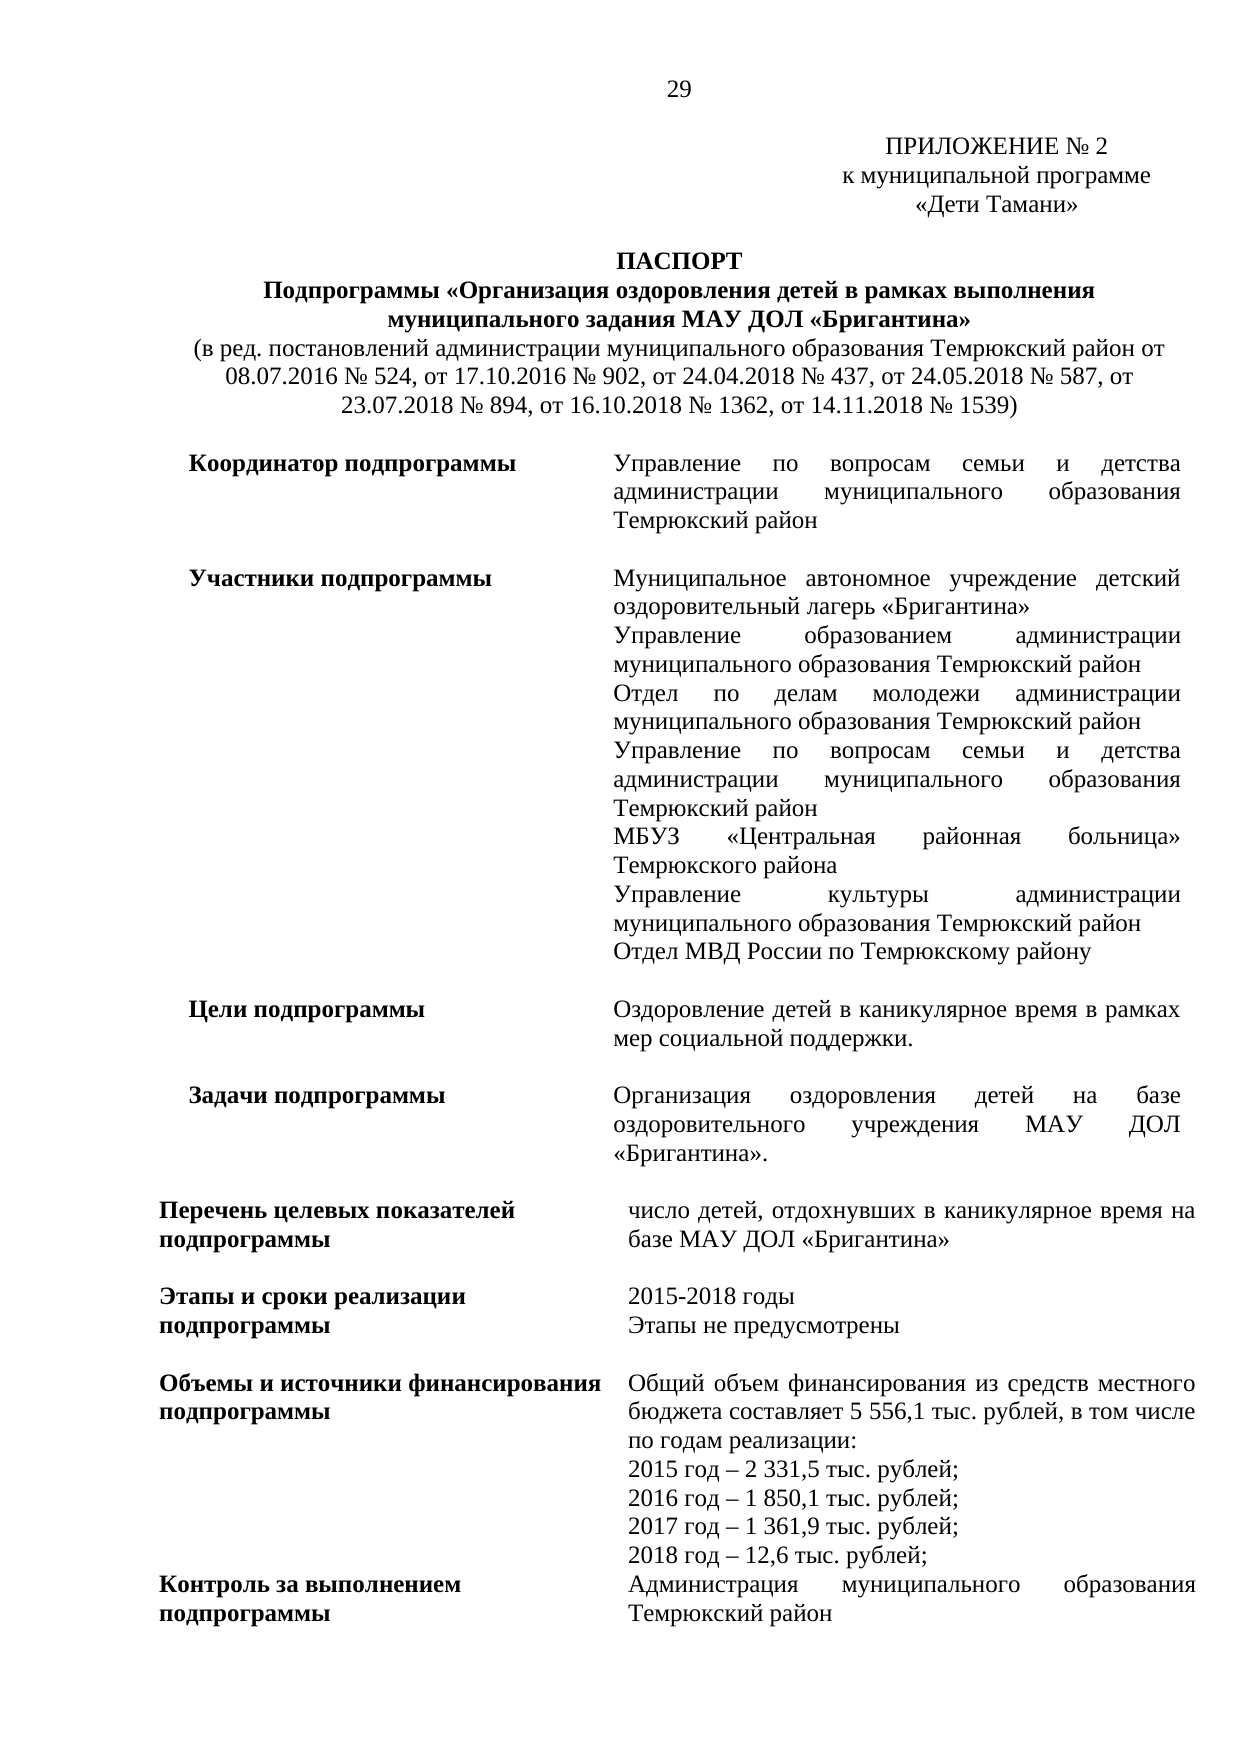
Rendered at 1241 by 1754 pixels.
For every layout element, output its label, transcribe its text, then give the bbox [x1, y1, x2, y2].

table_cell Организация оздоровления детей на базе оздоровительного учреждения МАУ ДОЛ «Бригантина». [602, 1080, 1192, 1195]
table_header Координатор подпрограммы [177, 448, 602, 563]
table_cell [148, 1569, 617, 1626]
table_cell число детей, отдохнувших в каникулярное время на базе МАУ ДОЛ «Бригантина» 2015-2018 годы Этапы не предусмотрены [617, 1195, 1207, 1368]
text к муниципальной программе [812, 160, 1181, 189]
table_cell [617, 1569, 1207, 1626]
table_cell Цели подпрограммы [177, 994, 602, 1080]
table_cell Общий объем финансирования из средств местного бюджета составляет 5 556,1 тыс. рублей, в том числе по годам реализации: 2015 год – 2 331,5 тыс. рублей; 2016 год – 1 850,1 тыс. рублей; 2017 год – 1 361,9 тыс. рублей; 2018 год – 12,6 тыс. рублей; [617, 1368, 1207, 1569]
table_cell Объемы и источники финансирования подпрограммы [148, 1368, 617, 1569]
text ПАСПОРТ [177, 246, 1181, 275]
table_cell Задачи подпрограммы [177, 1080, 602, 1195]
text ПРИЛОЖЕНИЕ № 2 [812, 131, 1181, 160]
text «Дети Тамани» [812, 189, 1181, 218]
table_cell Перечень целевых показателей подпрограммы Этапы и сроки реализации подпрограммы [148, 1195, 617, 1368]
table_header Управление по вопросам семьи и детства администрации муниципального образования Темрюкский район [602, 448, 1192, 563]
table_cell Муниципальное автономное учреждение детский оздоровительный лагерь «Бригантина» Управление образованием администрации муниципального образования Темрюкский район Отдел по делам молодежи администрации муниципального образования Темрюкский район Управление по вопросам семьи и детства администрации муниципального образования Темрюкский район МБУЗ «Центральная районная больница» Темрюкского района Управление культуры администрации муниципального образования Темрюкский район Отдел МВД России по Темрюкскому району [602, 563, 1192, 994]
text (в ред. постановлений администрации муниципального образования Темрюкский район от 08.07.2016 № 524, от 17.10.2016 № 902, от 24.04.2018 № 437, от 24.05.2018 № 587, от 23.07.2018 № 894, от 16.10.2018 № 1362, от 14.11.2018 № 1539) [177, 333, 1181, 419]
table_cell Оздоровление детей в каникулярное время в рамках мер социальной поддержки. [602, 994, 1192, 1080]
table_cell Участники подпрограммы [177, 563, 602, 994]
text Подпрограммы «Организация оздоровления детей в рамках выполнения муниципального задания МАУ ДОЛ «Бригантина» [177, 275, 1181, 333]
